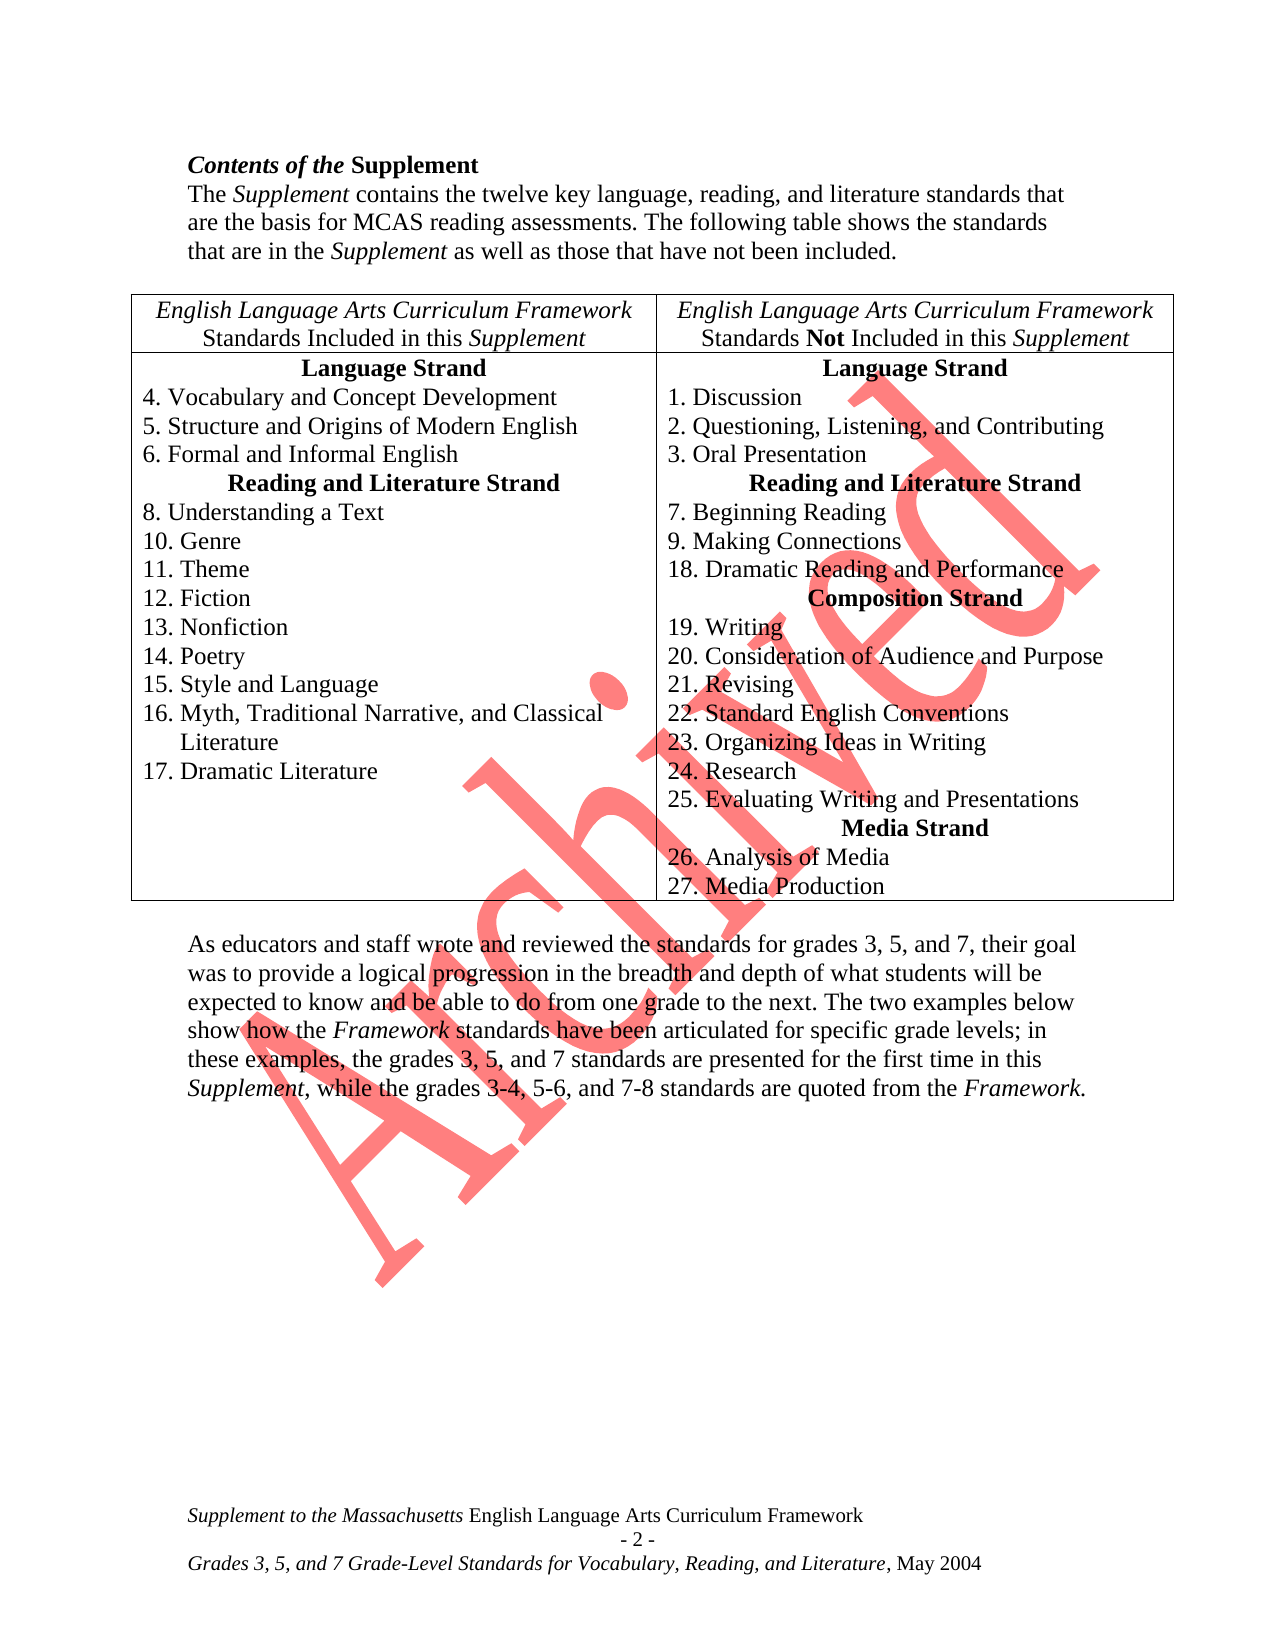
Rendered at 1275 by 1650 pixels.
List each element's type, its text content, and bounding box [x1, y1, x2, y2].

text The Supplement contains the twelve key language, reading, and literature standards that are the basis for MCAS reading assessments. The following table shows the standards that are in the Supplement as well as those that have not been included. [187, 179, 1087, 265]
table_header English Language Arts Curriculum Framework Standards Not Included in this Supplement [657, 295, 1173, 352]
table_header English Language Arts Curriculum Framework Standards Included in this Supplement [132, 295, 656, 352]
table_cell Language 4. Vocabulary and Concept Development 5. Structure and Origins of Modern English 6. Formal and Informal English and Literature 8. Understanding a Text 10. Genre 11. Theme 12. Fiction 13. Nonfiction 14. Poetry 15. Style and Language 16. Myth, Traditional Narrative, and Classical Literature 17. Dramatic Literature [132, 353, 656, 899]
text As educators and staff wrote and reviewed the standards for grades 3, 5, and 7, their goal was to provide a logical progression in the breadth and depth of what students will be expected to know and be able to do from one grade to the next. The two examples below show how the Framework standards have been articulated for specific grade levels; in these examples, the grades 3, 5, and 7 standards are presented for the first time in this Supplement, while the grades 3-4, 5-6, and 7-8 standards are quoted from the Framework. [187, 929, 1087, 1102]
text Contents of the Supplement [187, 150, 1087, 179]
table_cell Language 1. Discussion 2. Questioning, Listening, and Contributing 3. Oral Presentation and Literature 7. Beginning 9. Making Connections 18. Dramatic and Performance Composition 19. Writing 20. Consideration of Audience and Purpose 21. Revising 22. Standard English Conventions 23. Organizing Ideas in Writing 24. Research 25. Evaluating Writing and Presentations Media Strand 26. Analysis of Media 27. Media Production [657, 353, 1173, 899]
